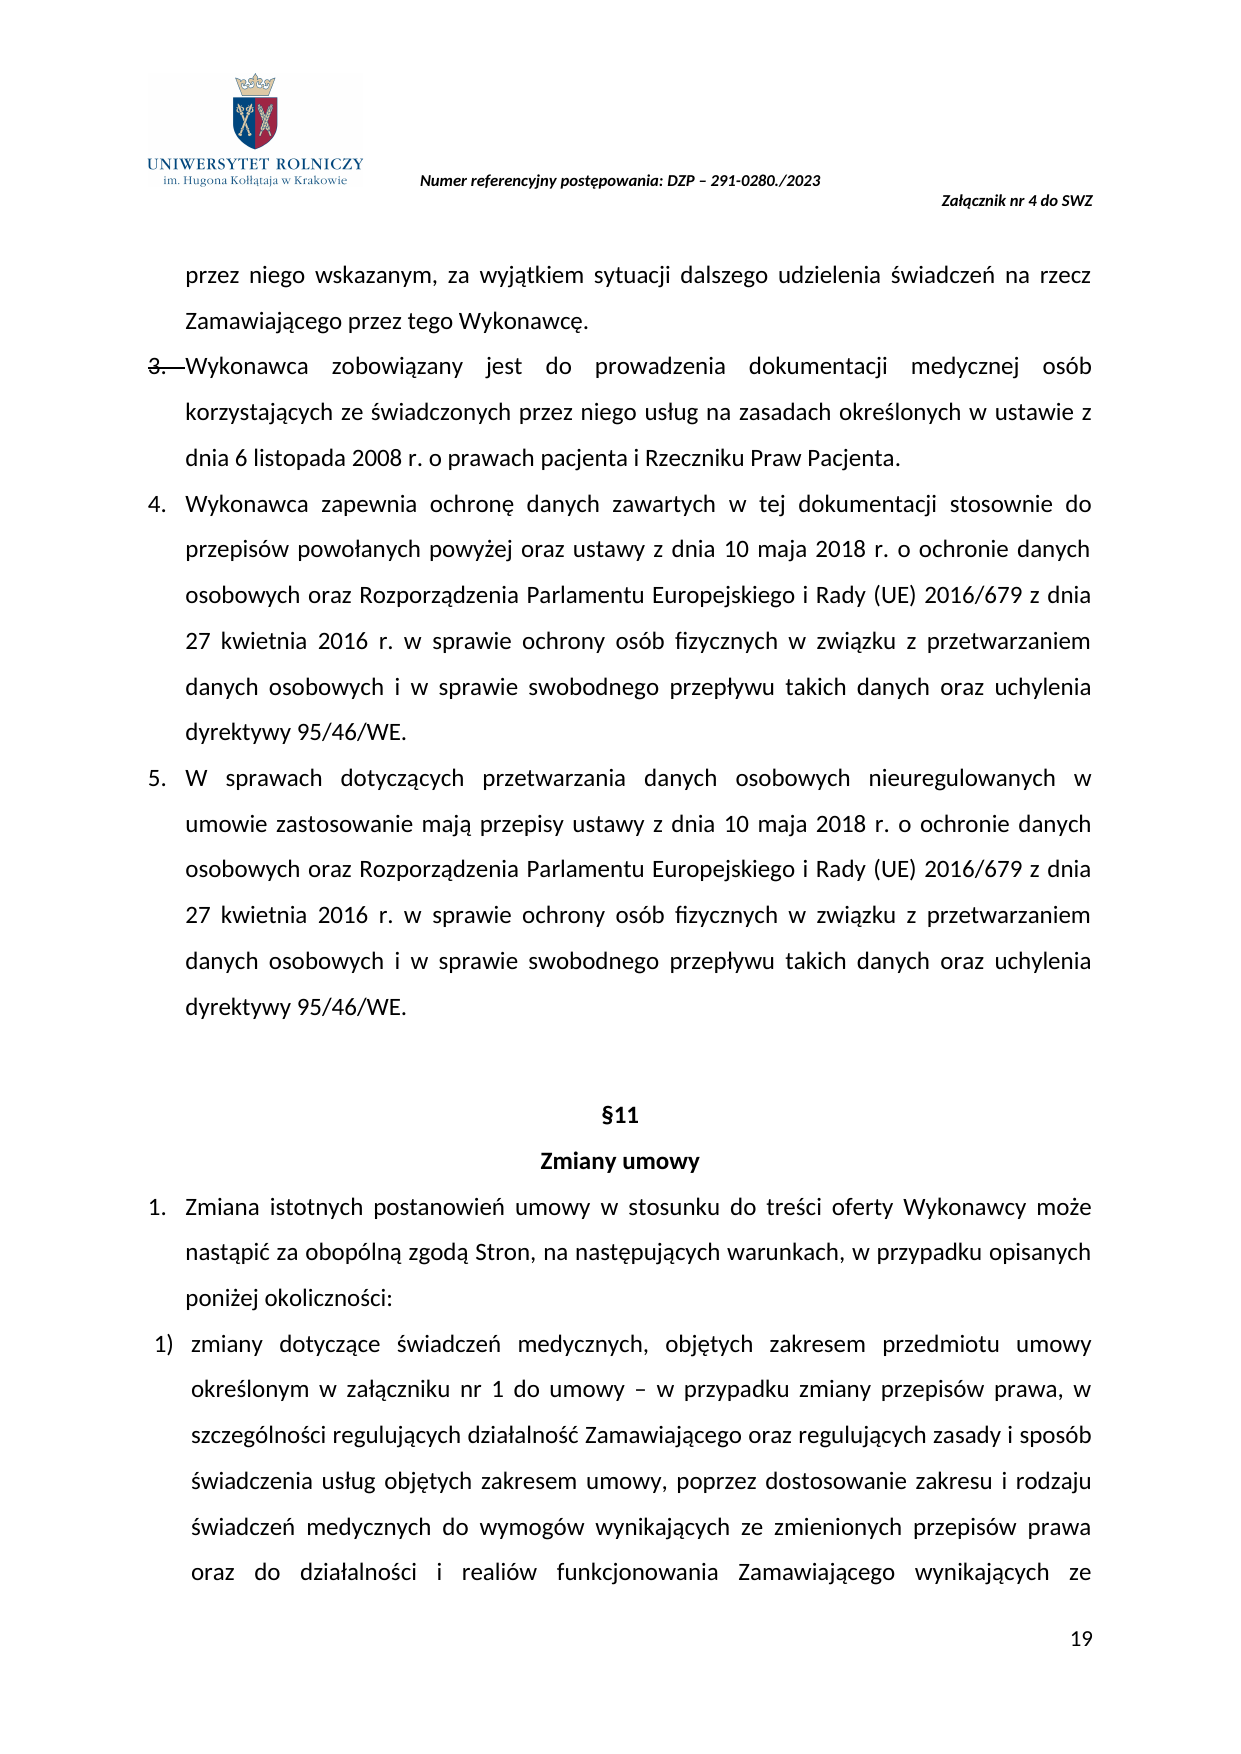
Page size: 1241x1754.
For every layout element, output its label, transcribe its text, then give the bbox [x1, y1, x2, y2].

list W sprawach dotyczących przetwarzania danych osobowych nieuregulowanych w umowie zastosowanie mają przepisy ustawy z dnia 10 maja 2018 r. o ochronie danych osobowych oraz Rozporządzenia Parlamentu Europejskiego i Rady (UE) 2016/679 z dnia 27 kwietnia 2016 r. w sprawie ochrony osób fizycznych w związku z przetwarzaniem danych osobowych i w sprawie swobodnego przepływu takich danych oraz uchylenia dyrektywy 95/46/WE. [148, 1219, 1093, 1478]
text §11 [148, 1557, 1093, 1587]
list Wykonawca zobowiązany jest do prowadzenia dokumentacji medycznej osób korzystających ze świadczonych przez niego usług na zasadach określonych w ustawie z dnia 6 listopada 2008 r. o prawach pacjenta i Rzeczniku Praw Pacjenta. [148, 808, 1093, 930]
picture [147, 73, 364, 187]
list Wykonawca zapewnia ochronę danych zawartych w tej dokumentacji stosownie do przepisów powołanych powyżej oraz ustawy z dnia 10 maja 2018 r. o ochronie danych osobowych oraz Rozporządzenia Parlamentu Europejskiego i Rady (UE) 2016/679 z dnia 27 kwietnia 2016 r. w sprawie ochrony osób fizycznych w związku z przetwarzaniem danych osobowych i w sprawie swobodnego przepływu takich danych oraz uchylenia dyrektywy 95/46/WE. [148, 945, 1093, 1204]
list Po zakończeniu realizacji umowy Wykonawca przekaże dokumentację medyczną, o której mowa w ust.1 wskazanej przez Zamawiającego jednostce medycyny pracy, w terminie przez niego wskazanym, za wyjątkiem sytuacji dalszego udzielenia świadczeń na rzecz Zamawiającego przez tego Wykonawcę. [148, 625, 1093, 793]
